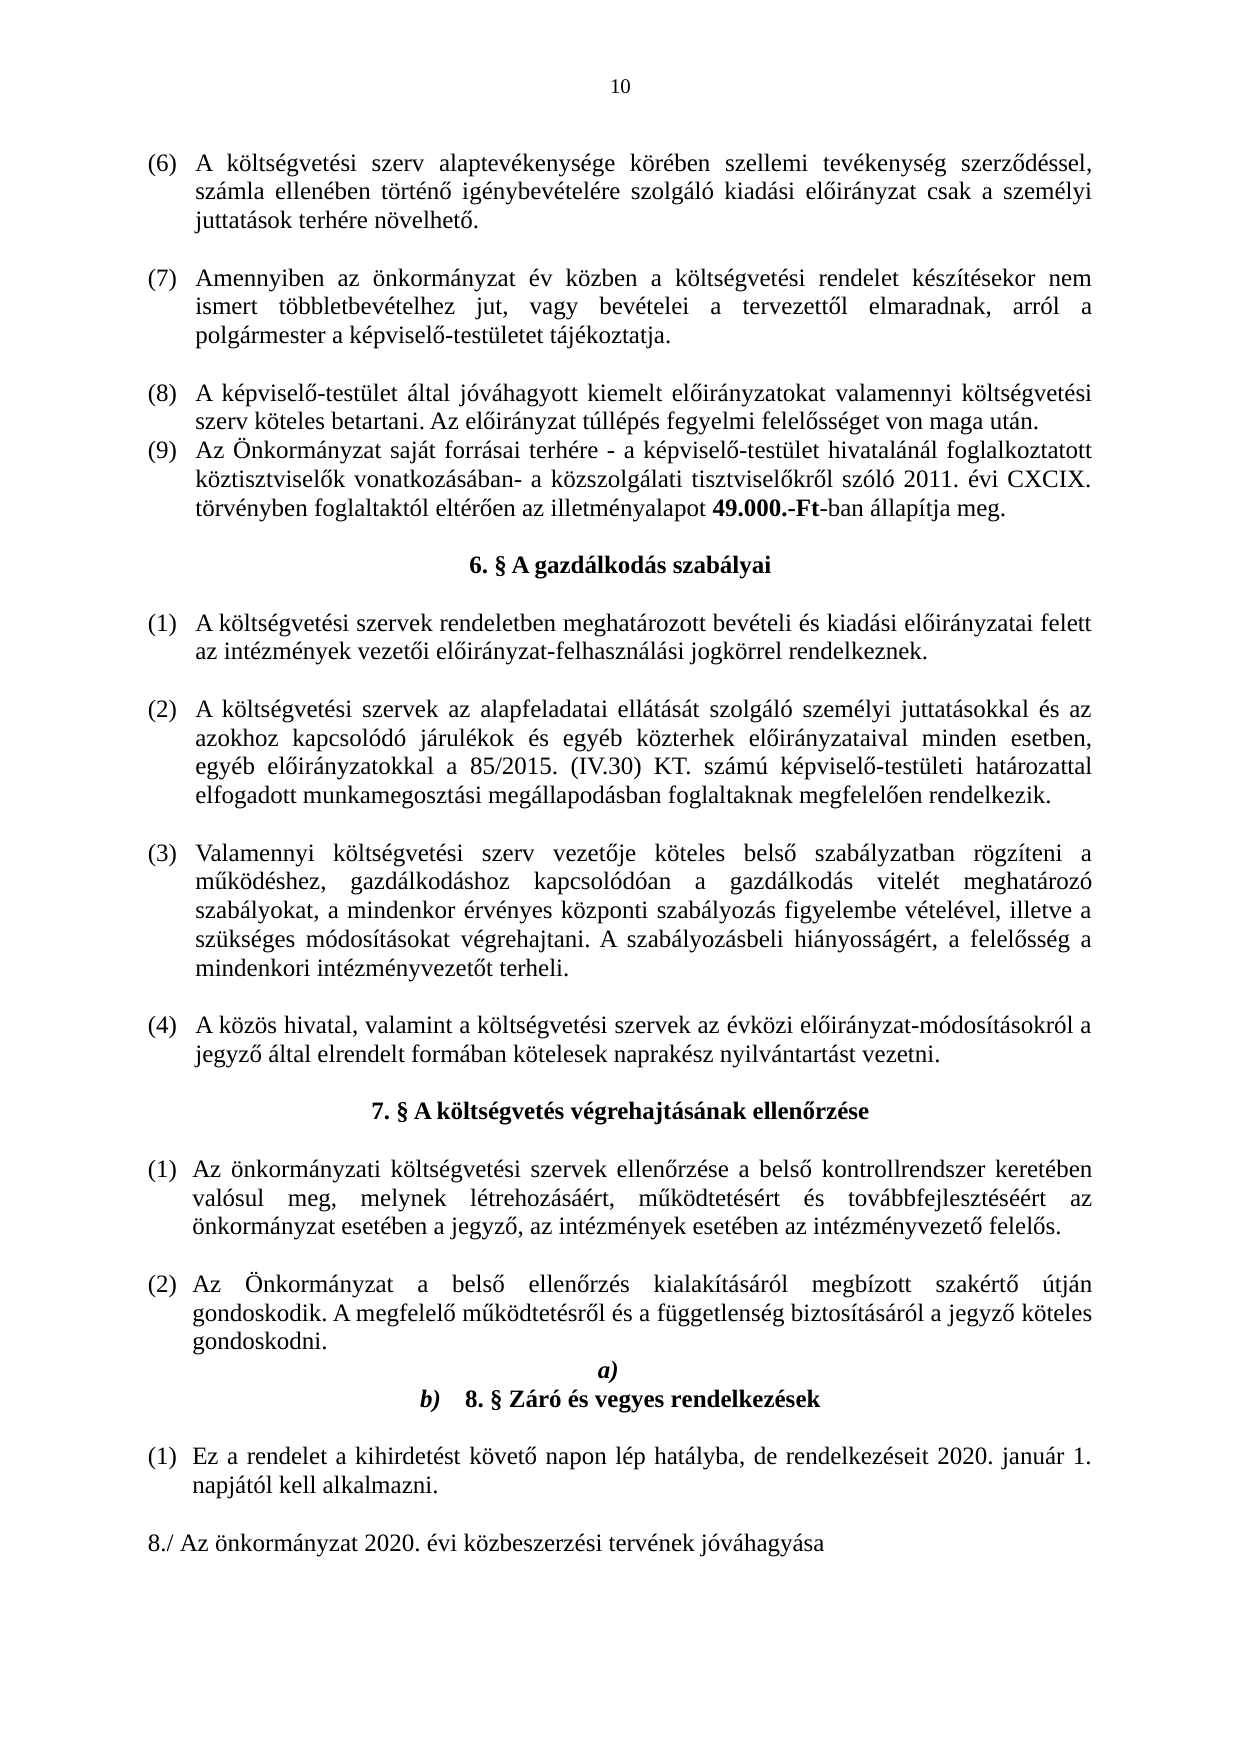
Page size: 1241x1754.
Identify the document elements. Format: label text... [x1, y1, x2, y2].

subtitle 8. § Záró és vegyes rendelkezések [148, 1384, 1093, 1413]
text (2) A költségvetési szervek az alapfeladatai ellátását szolgáló személyi juttatásokkal és az azokhoz kapcsolódó járulékok és egyéb közterhek előirányzataival minden esetben, egyéb előirányzatokkal a 85/2015. (IV.30) KT. számú képviselő-testületi határozattal elfogadott munkamegosztási megállapodásban foglaltaknak megfelelően rendelkezik. [148, 694, 1093, 809]
text (9) Az Önkormányzat saját forrásai terhére - a képviselő-testület hivatalánál foglalkoztatott köztisztviselők vonatkozásában- a közszolgálati tisztviselőkről szóló 2011. évi CXCIX. törvényben foglaltaktól eltérően az illetményalapot 49.000.-Ft-ban állapítja meg. [148, 435, 1093, 521]
text (1) Az önkormányzati költségvetési szervek ellenőrzése a belső kontrollrendszer keretében valósul meg, melynek létrehozásáért, működtetésért és továbbfejlesztéséért az önkormányzat esetében a jegyző, az intézmények esetében az intézményvezető felelős. [148, 1154, 1093, 1240]
text (1) Ez a rendelet a kihirdetést követő napon lép hatályba, de rendelkezéseit 2020. január 1. napjától kell alkalmazni. [148, 1441, 1093, 1499]
text 8./ Az önkormányzat 2020. évi közbeszerzési tervének jóváhagyása [148, 1528, 1093, 1556]
text (7) Amennyiben az önkormányzat év közben a költségvetési rendelet készítésekor nem ismert többletbevételhez jut, vagy bevételei a tervezettől elmaradnak, arról a polgármester a képviselő-testületet tájékoztatja. [148, 263, 1093, 349]
text (2) Az Önkormányzat a belső ellenőrzés kialakításáról megbízott szakértő útján gondoskodik. A megfelelő működtetésről és a függetlenség biztosításáról a jegyző köteles gondoskodni. [148, 1269, 1093, 1355]
text (8) A képviselő-testület által jóváhagyott kiemelt előirányzatokat valamennyi költségvetési szerv köteles betartani. Az előirányzat túllépés fegyelmi felelősséget von maga után. [148, 378, 1093, 435]
text 6. § A gazdálkodás szabályai [148, 550, 1093, 579]
text (4) A közös hivatal, valamint a költségvetési szervek az évközi előirányzat-módosításokról a jegyző által elrendelt formában kötelesek naprakész nyilvántartást vezetni. [148, 1010, 1093, 1068]
text 7. § A költségvetés végrehajtásának ellenőrzése [148, 1096, 1093, 1125]
text (3) Valamennyi költségvetési szerv vezetője köteles belső szabályzatban rögzíteni a működéshez, gazdálkodáshoz kapcsolódóan a gazdálkodás vitelét meghatározó szabályokat, a mindenkor érvényes központi szabályozás figyelembe vételével, illetve a szükséges módosításokat végrehajtani. A szabályozásbeli hiányosságért, a felelősség a mindenkori intézményvezetőt terheli. [148, 838, 1093, 981]
text (6) A költségvetési szerv alaptevékenysége körében szellemi tevékenység szerződéssel, számla ellenében történő igénybevételére szolgáló kiadási előirányzat csak a személyi juttatások terhére növelhető. [148, 148, 1093, 234]
text (1) A költségvetési szervek rendeletben meghatározott bevételi és kiadási előirányzatai felett az intézmények vezetői előirányzat-felhasználási jogkörrel rendelkeznek. [148, 608, 1093, 665]
